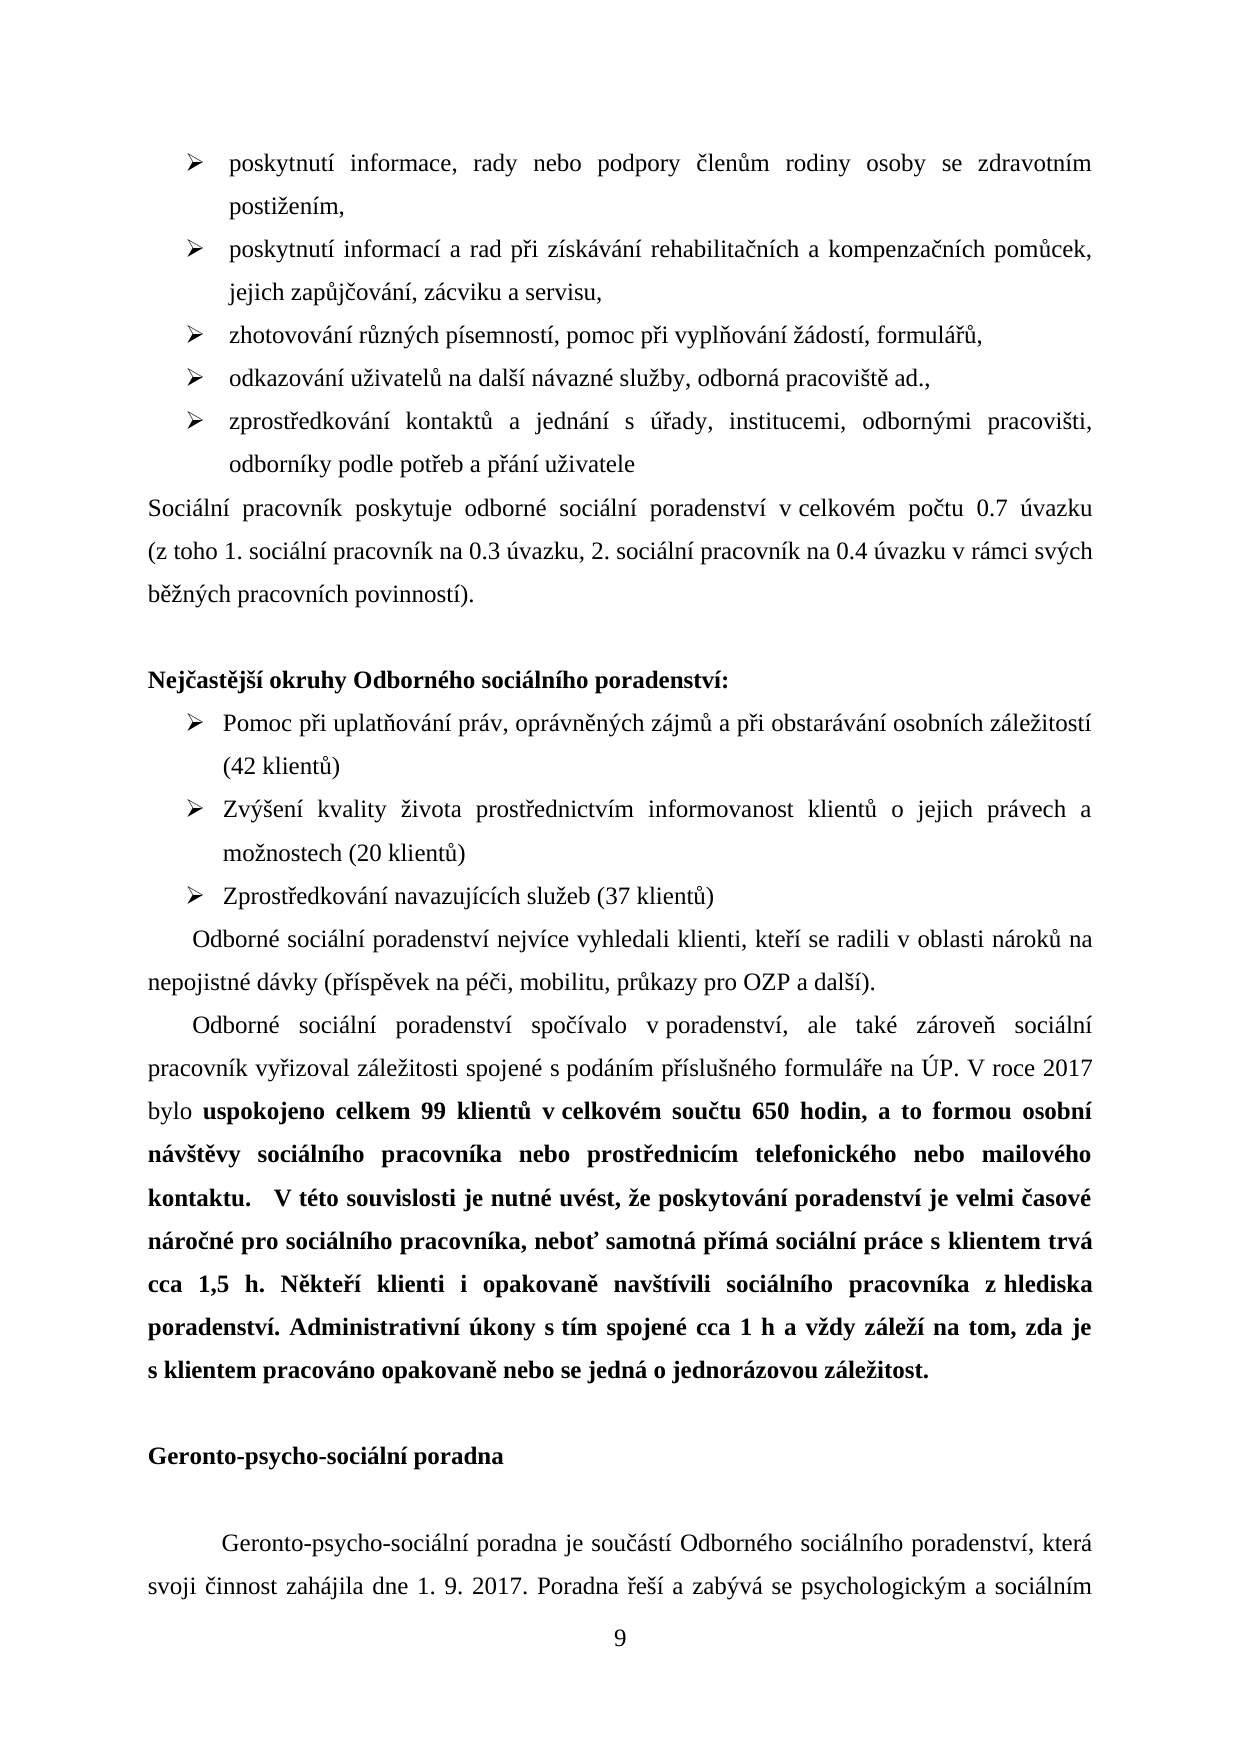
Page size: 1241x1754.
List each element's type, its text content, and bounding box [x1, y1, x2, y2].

text Odborné sociální poradenství spočívalo v poradenství, ale také zároveň sociální pracovník vyřizoval záležitosti spojené s podáním příslušného formuláře na ÚP. V roce 2017 bylo uspokojeno celkem 99 klientů v celkovém součtu 650 hodin, a to formou osobní návštěvy sociálního pracovníka nebo prostřednicím telefonického nebo mailového kontaktu. V této souvislosti je nutné uvést, že poskytování poradenství je velmi časové náročné pro sociálního pracovníka, neboť samotná přímá sociální práce s klientem trvá cca 1,5 h. Někteří klienti i opakovaně navštívili sociálního pracovníka z hlediska poradenství. Administrativní úkony s tím spojené cca 1 h a vždy záleží na tom, zda je s klientem pracováno opakovaně nebo se jedná o jednorázovou záležitost. [148, 1010, 1093, 1384]
list Pomoc při uplatňování práv, oprávněných zájmů a při obstarávání osobních záležitostí (42 klientů) [185, 708, 1093, 780]
list poskytnutí informací a rad při získávání rehabilitačních a kompenzačních pomůcek, jejich zapůjčování, zácviku a servisu, [185, 234, 1093, 306]
list poskytnutí informace, rady nebo podpory členům rodiny osoby se zdravotním postižením, [185, 148, 1093, 219]
list zprostředkování kontaktů a jednání s úřady, institucemi, odbornými pracovišti, odborníky podle potřeb a přání uživatele [185, 406, 1093, 478]
text Sociální pracovník poskytuje odborné sociální poradenství v celkovém počtu 0.7 úvazku (z toho 1. sociální pracovník na 0.3 úvazku, 2. sociální pracovník na 0.4 úvazku v rámci svých běžných pracovních povinností). [148, 493, 1093, 608]
list Zvýšení kvality života prostřednictvím informovanost klientů o jejich právech a možnostech (20 klientů) [185, 794, 1093, 866]
list Zprostředkování navazujících služeb (37 klientů) [185, 881, 1093, 909]
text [148, 1528, 1093, 1599]
text Geronto-psycho-sociální poradna [148, 1441, 1093, 1470]
text Nejčastější okruhy Odborného sociálního poradenství: [148, 665, 1093, 694]
list zhotovování různých písemností, pomoc při vyplňování žádostí, formulářů, [185, 320, 1093, 349]
list odkazování uživatelů na další návazné služby, odborná pracoviště ad., [185, 363, 1093, 392]
text Odborné sociální poradenství nejvíce vyhledali klienti, kteří se radili v oblasti nároků na nepojistné dávky (příspěvek na péči, mobilitu, průkazy pro OZP a další). [148, 924, 1093, 996]
